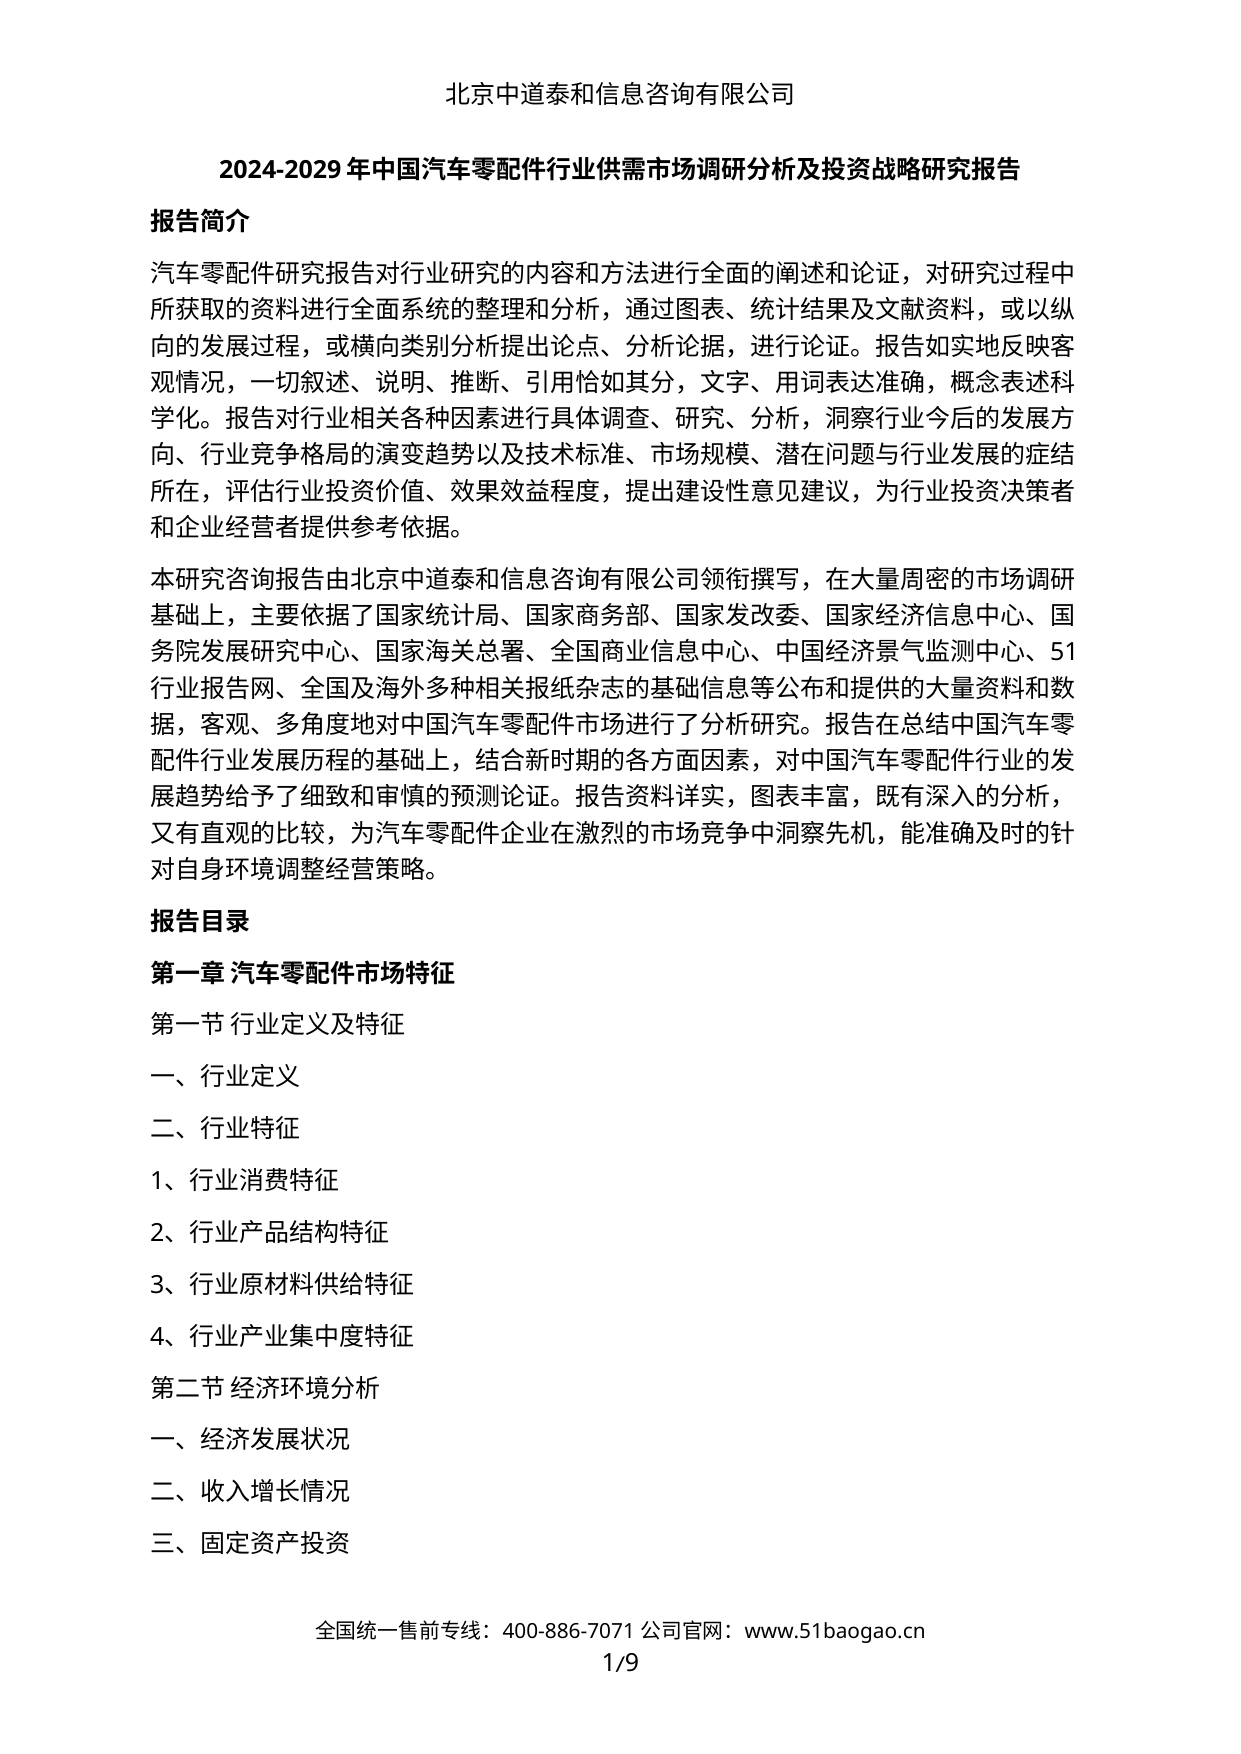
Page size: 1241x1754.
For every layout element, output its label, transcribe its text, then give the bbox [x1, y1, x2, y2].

text 一、经济发展状况 [150, 1420, 1090, 1456]
text 一、行业定义 [150, 1057, 1090, 1093]
text 第一章 汽车零配件市场特征 [150, 953, 1090, 989]
text 二、收入增长情况 [150, 1472, 1090, 1508]
text 汽车零配件研究报告对行业研究的内容和方法进行全面的阐述和论证，对研究过程中所获取的资料进行全面系统的整理和分析，通过图表、统计结果及文献资料，或以纵向的发展过程，或横向类别分析提出论点、分析论据，进行论证。报告如实地反映客观情况，一切叙述、说明、推断、引用恰如其分，文字、用词表达准确，概念表述科学化。报告对行业相关各种因素进行具体调查、研究、分析，洞察行业今后的发展方向、行业竞争格局的演变趋势以及技术标准、市场规模、潜在问题与行业发展的症结所在，评估行业投资价值、效果效益程度，提出建设性意见建议，为行业投资决策者和企业经营者提供参考依据。 [150, 254, 1090, 544]
text 2024-2029年中国汽车零配件行业供需市场调研分析及投资战略研究报告 [150, 150, 1090, 186]
text 报告目录 [150, 901, 1090, 937]
text 本研究咨询报告由北京中道泰和信息咨询有限公司领衔撰写，在大量周密的市场调研基础上，主要依据了国家统计局、国家商务部、国家发改委、国家经济信息中心、国务院发展研究中心、国家海关总署、全国商业信息中心、中国经济景气监测中心、51行业报告网、全国及海外多种相关报纸杂志的基础信息等公布和提供的大量资料和数据，客观、多角度地对中国汽车零配件市场进行了分析研究。报告在总结中国汽车零配件行业发展历程的基础上，结合新时期的各方面因素，对中国汽车零配件行业的发展趋势给予了细致和审慎的预测论证。报告资料详实，图表丰富，既有深入的分析，又有直观的比较，为汽车零配件企业在激烈的市场竞争中洞察先机，能准确及时的针对自身环境调整经营策略。 [150, 559, 1090, 886]
text 第二节 经济环境分析 [150, 1368, 1090, 1404]
text 4、行业产业集中度特征 [150, 1316, 1090, 1352]
text 第一节 行业定义及特征 [150, 1005, 1090, 1041]
text 3、行业原材料供给特征 [150, 1264, 1090, 1301]
text 2、行业产品结构特征 [150, 1212, 1090, 1249]
text 报告简介 [150, 202, 1090, 238]
text 1、行业消费特征 [150, 1161, 1090, 1197]
text 三、固定资产投资 [150, 1524, 1090, 1560]
text 二、行业特征 [150, 1109, 1090, 1145]
